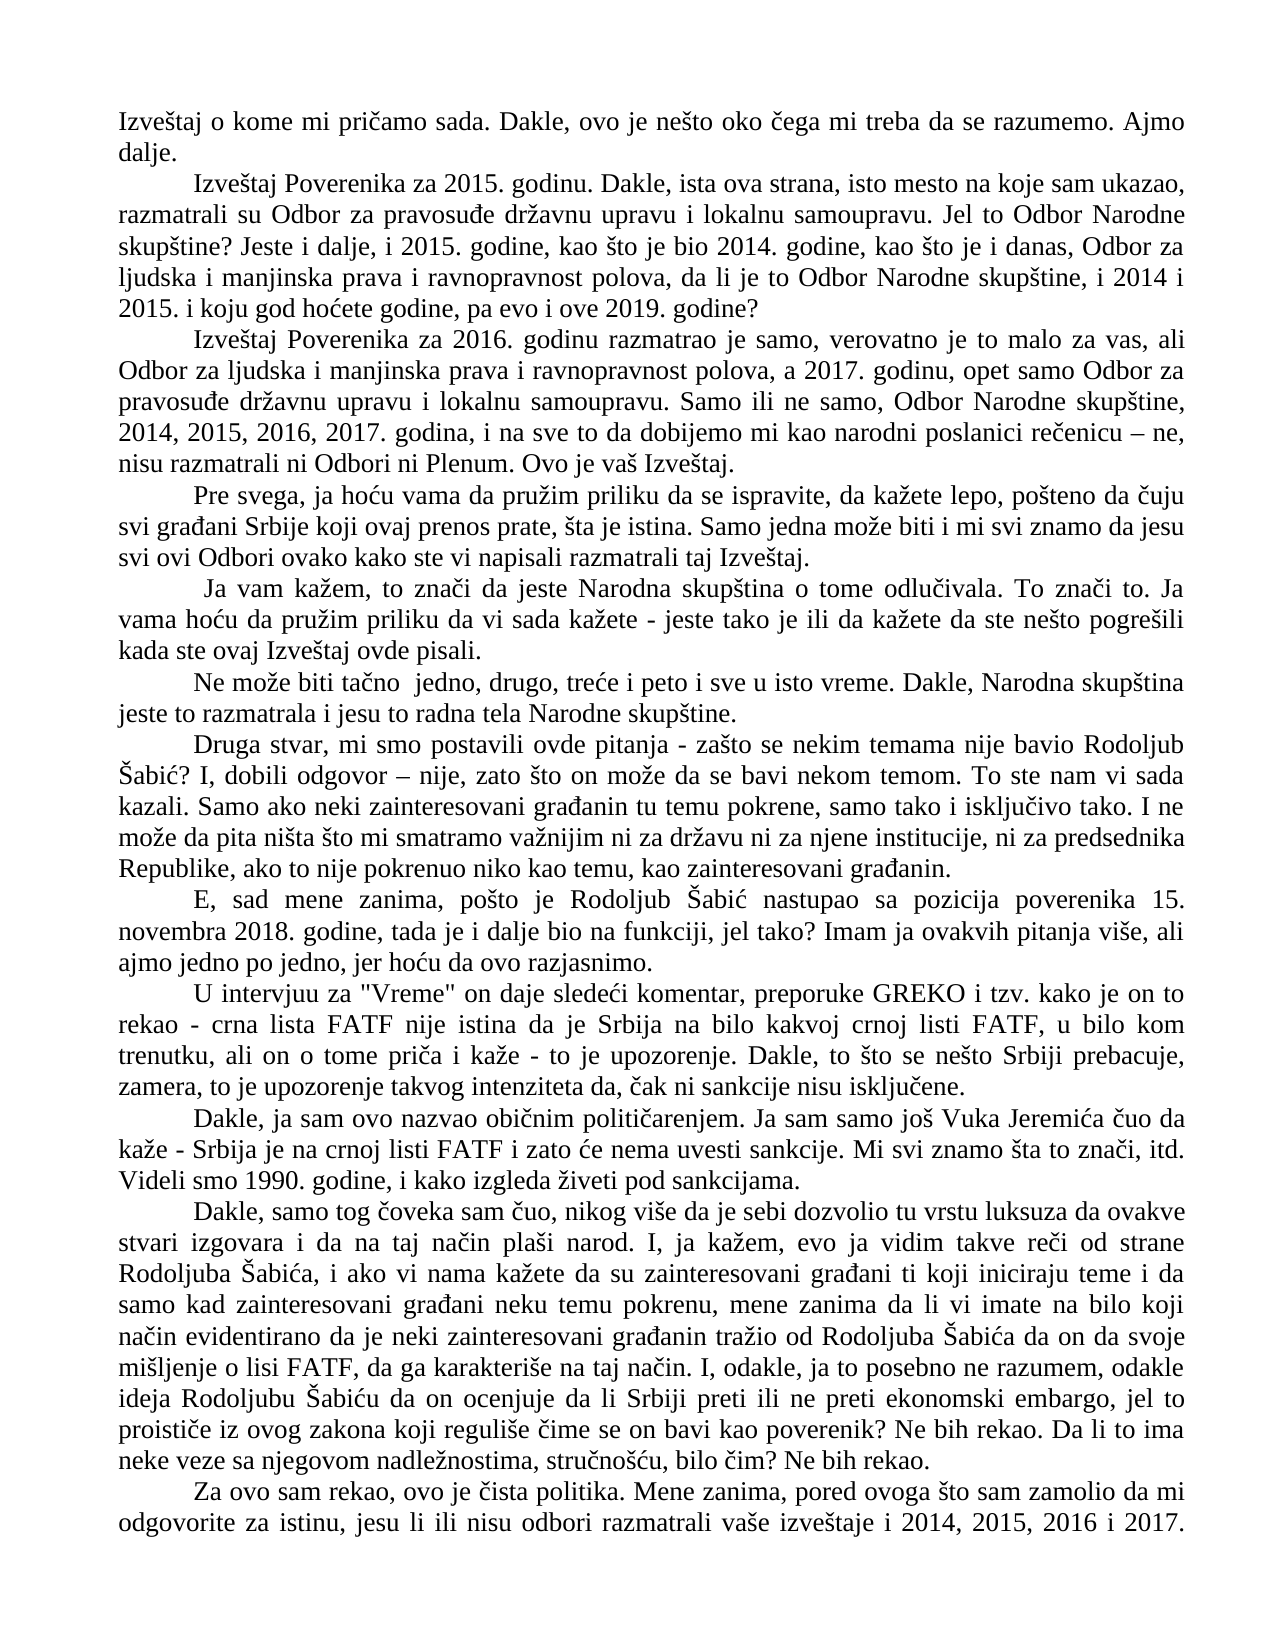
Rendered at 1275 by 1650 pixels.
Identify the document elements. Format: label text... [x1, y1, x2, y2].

text Izveštaj Poverenika za 2015. godinu. Dakle, ista ova strana, isto mesto na koje sam ukazao, razmatrali su Odbor za pravosuđe državnu upravu i lokalnu samoupravu. Jel to Odbor Narodne skupštine? Jeste i dalje, i 2015. godine, kao što je bio 2014. godine, kao što je i danas, Odbor za ljudska i manjinska prava i ravnopravnost polova, da li je to Odbor Narodne skupštine, i 2014 i 2015. i koju god hoćete godine, pa evo i ove 2019. godine? [118, 167, 1186, 323]
text Dakle, samo tog čoveka sam čuo, nikog više da je sebi dozvolio tu vrstu luksuza da ovakve stvari izgovara i da na taj način plaši narod. I, ja kažem, evo ja vidim takve reči od strane Rodoljuba Šabića, i ako vi nama kažete da su zainteresovani građani ti koji iniciraju teme i da samo kad zainteresovani građani neku temu pokrenu, mene zanima da li vi imate na bilo koji način evidentirano da je neki zainteresovani građanin tražio od Rodoljuba Šabića da on da svoje mišljenje o lisi FATF, da ga karakteriše na taj način. I, odakle, ja to posebno ne razumem, odakle ideja Rodoljubu Šabiću da on ocenjuje da li Srbiji preti ili ne preti ekonomski embargo, jel to proističe iz ovog zakona koji reguliše čime se on bavi kao poverenik? Ne bih rekao. Da li to ima neke veze sa njegovom nadležnostima, stručnošću, bilo čim? Ne bih rekao. [118, 1195, 1186, 1475]
text Ja vam kažem, to znači da jeste Narodna skupština o tome odlučivala. To znači to. Ja vama hoću da pružim priliku da vi sada kažete - jeste tako je ili da kažete da ste nešto pogrešili kada ste ovaj Izveštaj ovde pisali. [118, 572, 1186, 666]
text Izveštaj Poverenika za 2016. godinu razmatrao je samo, verovatno je to malo za vas, ali Odbor za ljudska i manjinska prava i ravnopravnost polova, a 2017. godinu, opet samo Odbor za pravosuđe državnu upravu i lokalnu samoupravu. Samo ili ne samo, Odbor Narodne skupštine, 2014, 2015, 2016, 2017. godina, i na sve to da dobijemo mi kao narodni poslanici rečenicu – ne, nisu razmatrali ni Odbori ni Plenum. Ovo je vaš Izveštaj. [118, 323, 1186, 479]
text Pre svega, ja hoću vama da pružim priliku da se ispravite, da kažete lepo, pošteno da čuju svi građani Srbije koji ovaj prenos prate, šta je istina. Samo jedna može biti i mi svi znamo da jesu svi ovi Odbori ovako kako ste vi napisali razmatrali taj Izveštaj. [118, 479, 1186, 572]
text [118, 105, 1186, 167]
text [118, 1475, 1186, 1538]
text Ne može biti tačno jedno, drugo, treće i peto i sve u isto vreme. Dakle, Narodna skupština jeste to razmatrala i jesu to radna tela Narodne skupštine. [118, 666, 1186, 728]
text E, sad mene zanima, pošto je Rodoljub Šabić nastupao sa pozicija poverenika 15. novembra 2018. godine, tada je i dalje bio na funkciji, jel tako? Imam ja ovakvih pitanja više, ali ajmo jedno po jedno, jer hoću da ovo razjasnimo. [118, 884, 1186, 977]
text Druga stvar, mi smo postavili ovde pitanja - zašto se nekim temama nije bavio Rodoljub Šabić? I, dobili odgovor – nije, zato što on može da se bavi nekom temom. To ste nam vi sada kazali. Samo ako neki zainteresovani građanin tu temu pokrene, samo tako i isključivo tako. I ne može da pita ništa što mi smatramo važnijim ni za državu ni za njene institucije, ni za predsednika Republike, ako to nije pokrenuo niko kao temu, kao zainteresovani građanin. [118, 728, 1186, 884]
text U intervjuu za "Vreme" on daje sledeći komentar, preporuke GREKO i tzv. kako je on to rekao - crna lista FATF nije istina da je Srbija na bilo kakvoj crnoj listi FATF, u bilo kom trenutku, ali on o tome priča i kaže - to je upozorenje. Dakle, to što se nešto Srbiji prebacuje, zamera, to je upozorenje takvog intenziteta da, čak ni sankcije nisu isključene. [118, 977, 1186, 1102]
text Dakle, ja sam ovo nazvao običnim političarenjem. Ja sam samo još Vuka Jeremića čuo da kaže - Srbija je na crnoj listi FATF i zato će nema uvesti sankcije. Mi svi znamo šta to znači, itd. Videli smo 1990. godine, i kako izgleda živeti pod sankcijama. [118, 1102, 1186, 1195]
